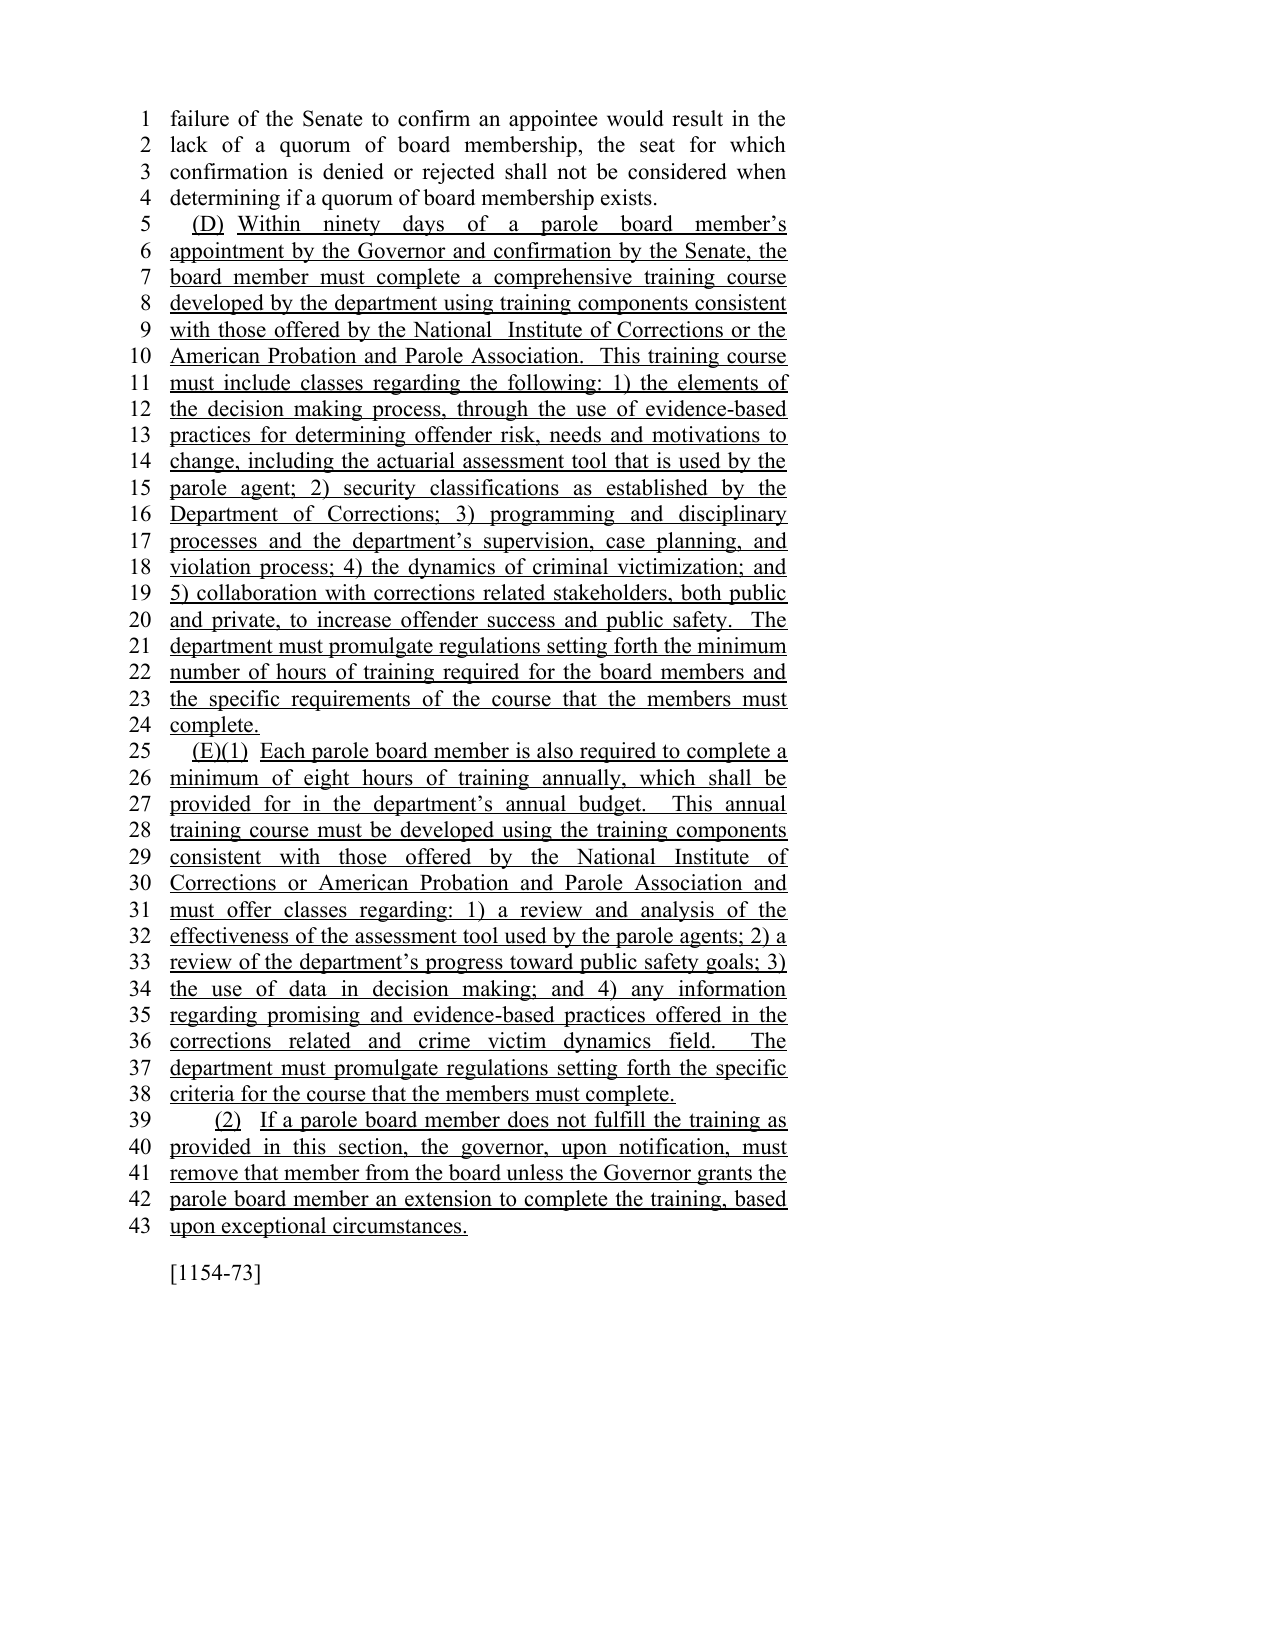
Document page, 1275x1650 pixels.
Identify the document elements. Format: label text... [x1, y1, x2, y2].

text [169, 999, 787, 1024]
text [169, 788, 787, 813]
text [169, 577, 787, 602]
text (2) If a parole board member does not fulfill the training as provided in this section, the governor, upon notification, must remove that member from the board unless the Governor grants the parole board member an extension to complete the training, based upon exceptional circumstances. [169, 1106, 787, 1156]
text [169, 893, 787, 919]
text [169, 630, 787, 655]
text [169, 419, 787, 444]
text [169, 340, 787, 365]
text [169, 105, 787, 210]
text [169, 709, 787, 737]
text (2) If a parole board member does not fulfill the training as provided in this section, the governor, upon notification, must remove that member from the board unless the Governor grants the parole board member an extension to complete the training, based upon exceptional circumstances. [169, 1210, 787, 1238]
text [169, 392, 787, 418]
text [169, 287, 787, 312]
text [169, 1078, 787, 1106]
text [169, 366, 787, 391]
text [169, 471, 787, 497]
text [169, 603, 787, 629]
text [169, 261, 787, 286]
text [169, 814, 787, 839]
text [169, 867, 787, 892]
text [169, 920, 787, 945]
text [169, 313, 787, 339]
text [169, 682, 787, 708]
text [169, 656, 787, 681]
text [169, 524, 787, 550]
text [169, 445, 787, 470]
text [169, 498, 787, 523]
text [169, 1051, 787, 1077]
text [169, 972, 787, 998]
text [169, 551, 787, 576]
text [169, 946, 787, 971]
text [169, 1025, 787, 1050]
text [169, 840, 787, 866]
